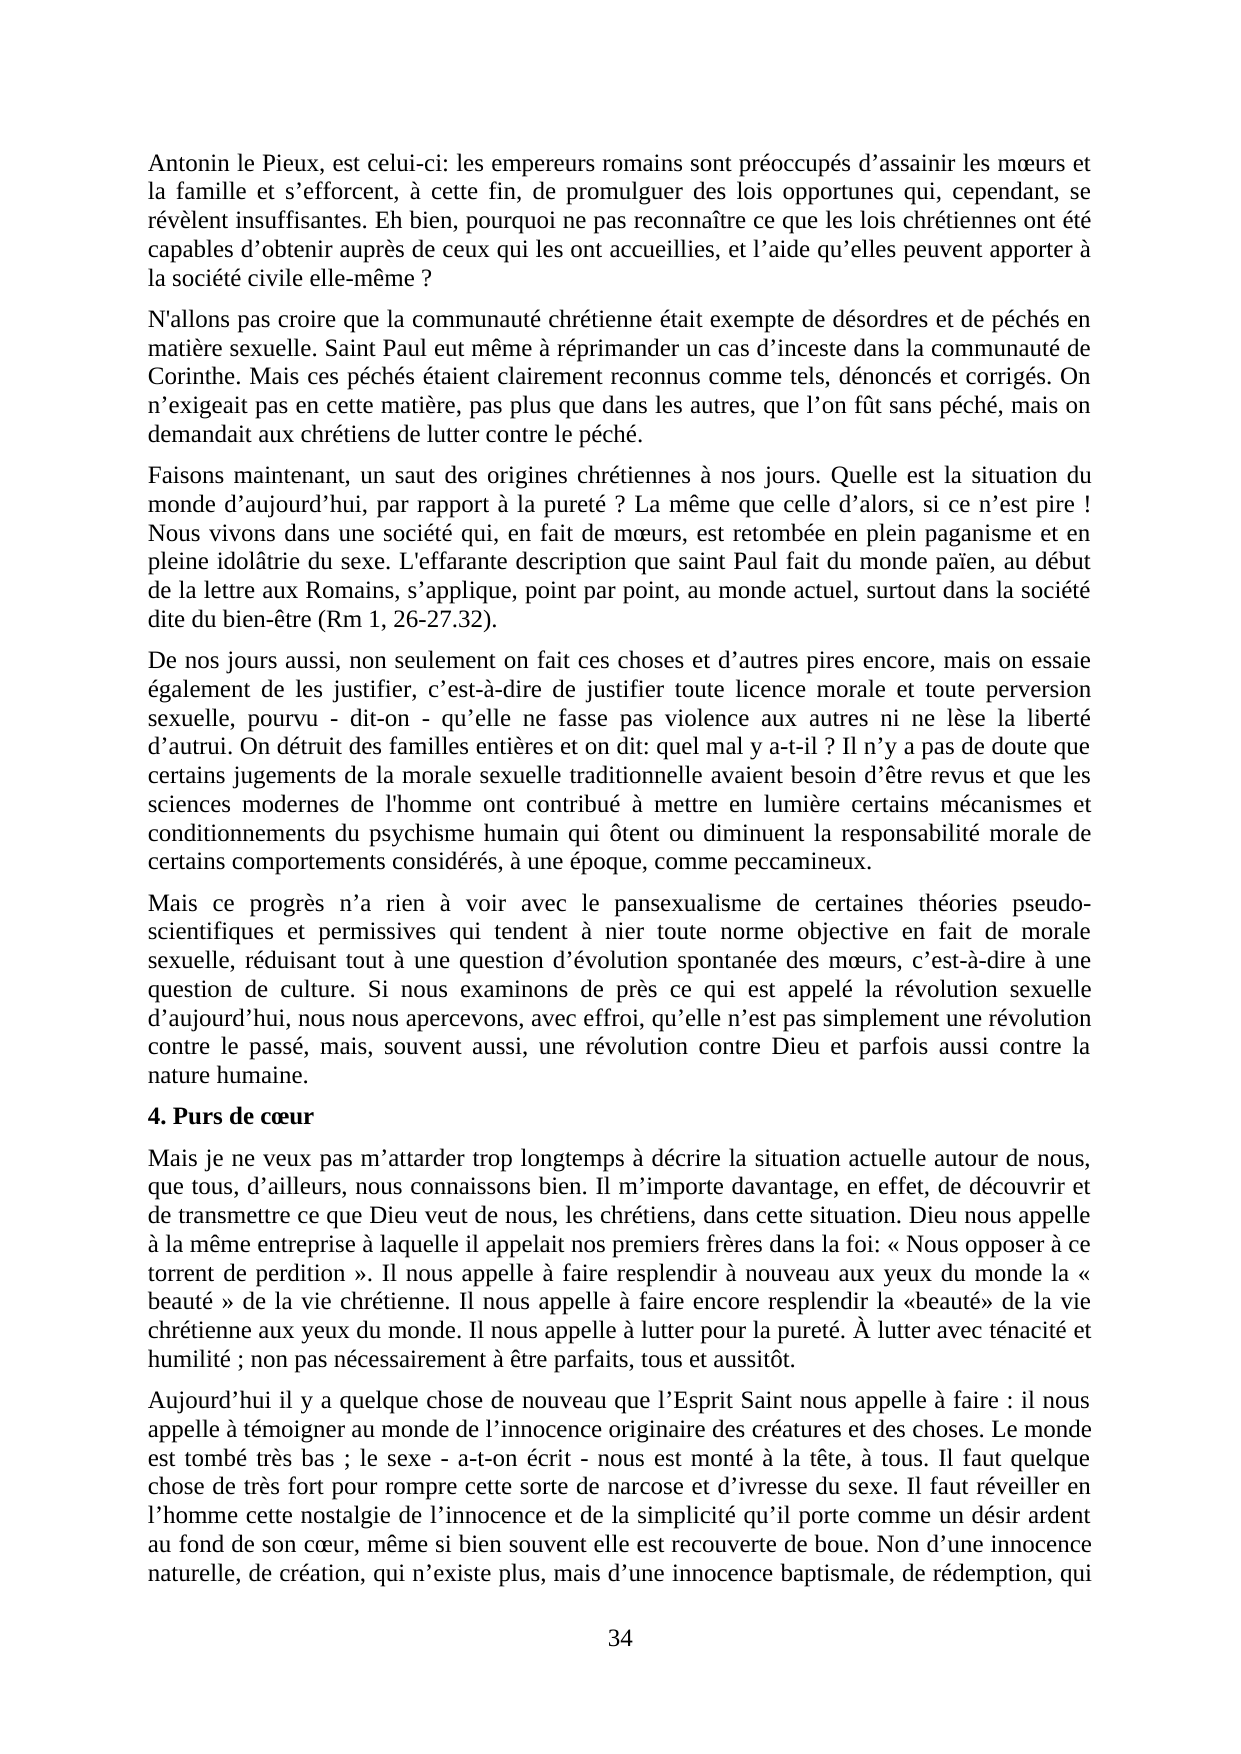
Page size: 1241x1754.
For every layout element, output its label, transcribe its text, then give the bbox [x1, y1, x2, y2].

text Mais je ne veux pas m’attarder trop longtemps à décrire la situation actuelle autour de nous, que tous, d’ailleurs, nous connaissons bien. Il m’importe davantage, en effet, de découvrir et de transmettre ce que Dieu veut de nous, les chrétiens, dans cette situation. Dieu nous appelle à la même entreprise à laquelle il appelait nos premiers frères dans la foi: « Nous opposer à ce torrent de perdition ». Il nous appelle à faire resplendir à nouveau aux yeux du monde la « beauté » de la vie chrétienne. Il nous appelle à faire encore resplendir la «beauté» de la vie chrétienne aux yeux du monde. Il nous appelle à lutter pour la pureté. À lutter avec ténacité et humilité ; non pas nécessairement à être parfaits, tous et aussitôt. [148, 1143, 1092, 1373]
text Mais ce progrès n’a rien à voir avec le pansexualisme de certaines théories pseudo-scientifiques et permissives qui tendent à nier toute norme objective en fait de morale sexuelle, réduisant tout à une question d’évolution spontanée des mœurs, c’est-à-dire à une question de culture. Si nous examinons de près ce qui est appelé la révolution sexuelle d’aujourd’hui, nous nous apercevons, avec effroi, qu’elle n’est pas simplement une révolution contre le passé, mais, souvent aussi, une révolution contre Dieu et parfois aussi contre la nature humaine. [148, 888, 1092, 1089]
text De nos jours aussi, non seulement on fait ces choses et d’autres pires encore, mais on essaie également de les justifier, c’est-à-dire de justifier toute licence morale et toute perversion sexuelle, pourvu - dit-on - qu’elle ne fasse pas violence aux autres ni ne lèse la liberté d’autrui. On détruit des familles entières et on dit: quel mal y a-t-il ? Il n’y a pas de doute que certains jugements de la morale sexuelle traditionnelle avaient besoin d’être revus et que les sciences modernes de l'homme ont contribué à mettre en lumière certains mécanismes et conditionnements du psychisme humain qui ôtent ou diminuent la responsabilité morale de certains comportements considérés, à une époque, comme peccamineux. [148, 645, 1092, 875]
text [148, 1385, 1092, 1586]
text Faisons maintenant, un saut des origines chrétiennes à nos jours. Quelle est la situation du monde d’aujourd’hui, par rapport à la pureté ? La même que celle d’alors, si ce n’est pire ! Nous vivons dans une société qui, en fait de mœurs, est retombée en plein paganisme et en pleine idolâtrie du sexe. L'effarante description que saint Paul fait du monde païen, au début de la lettre aux Romains, s’applique, point par point, au monde actuel, surtout dans la société dite du bien-être (Rm 1, 26-27.32). [148, 460, 1092, 633]
text N'allons pas croire que la communauté chrétienne était exempte de désordres et de péchés en matière sexuelle. Saint Paul eut même à réprimander un cas d’inceste dans la communauté de Corinthe. Mais ces péchés étaient clairement reconnus comme tels, dénoncés et corrigés. On n’exigeait pas en cette matière, pas plus que dans les autres, que l’on fût sans péché, mais on demandait aux chrétiens de lutter contre le péché. [148, 304, 1092, 448]
text 4. Purs de cœur [148, 1101, 1092, 1130]
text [148, 148, 1092, 291]
